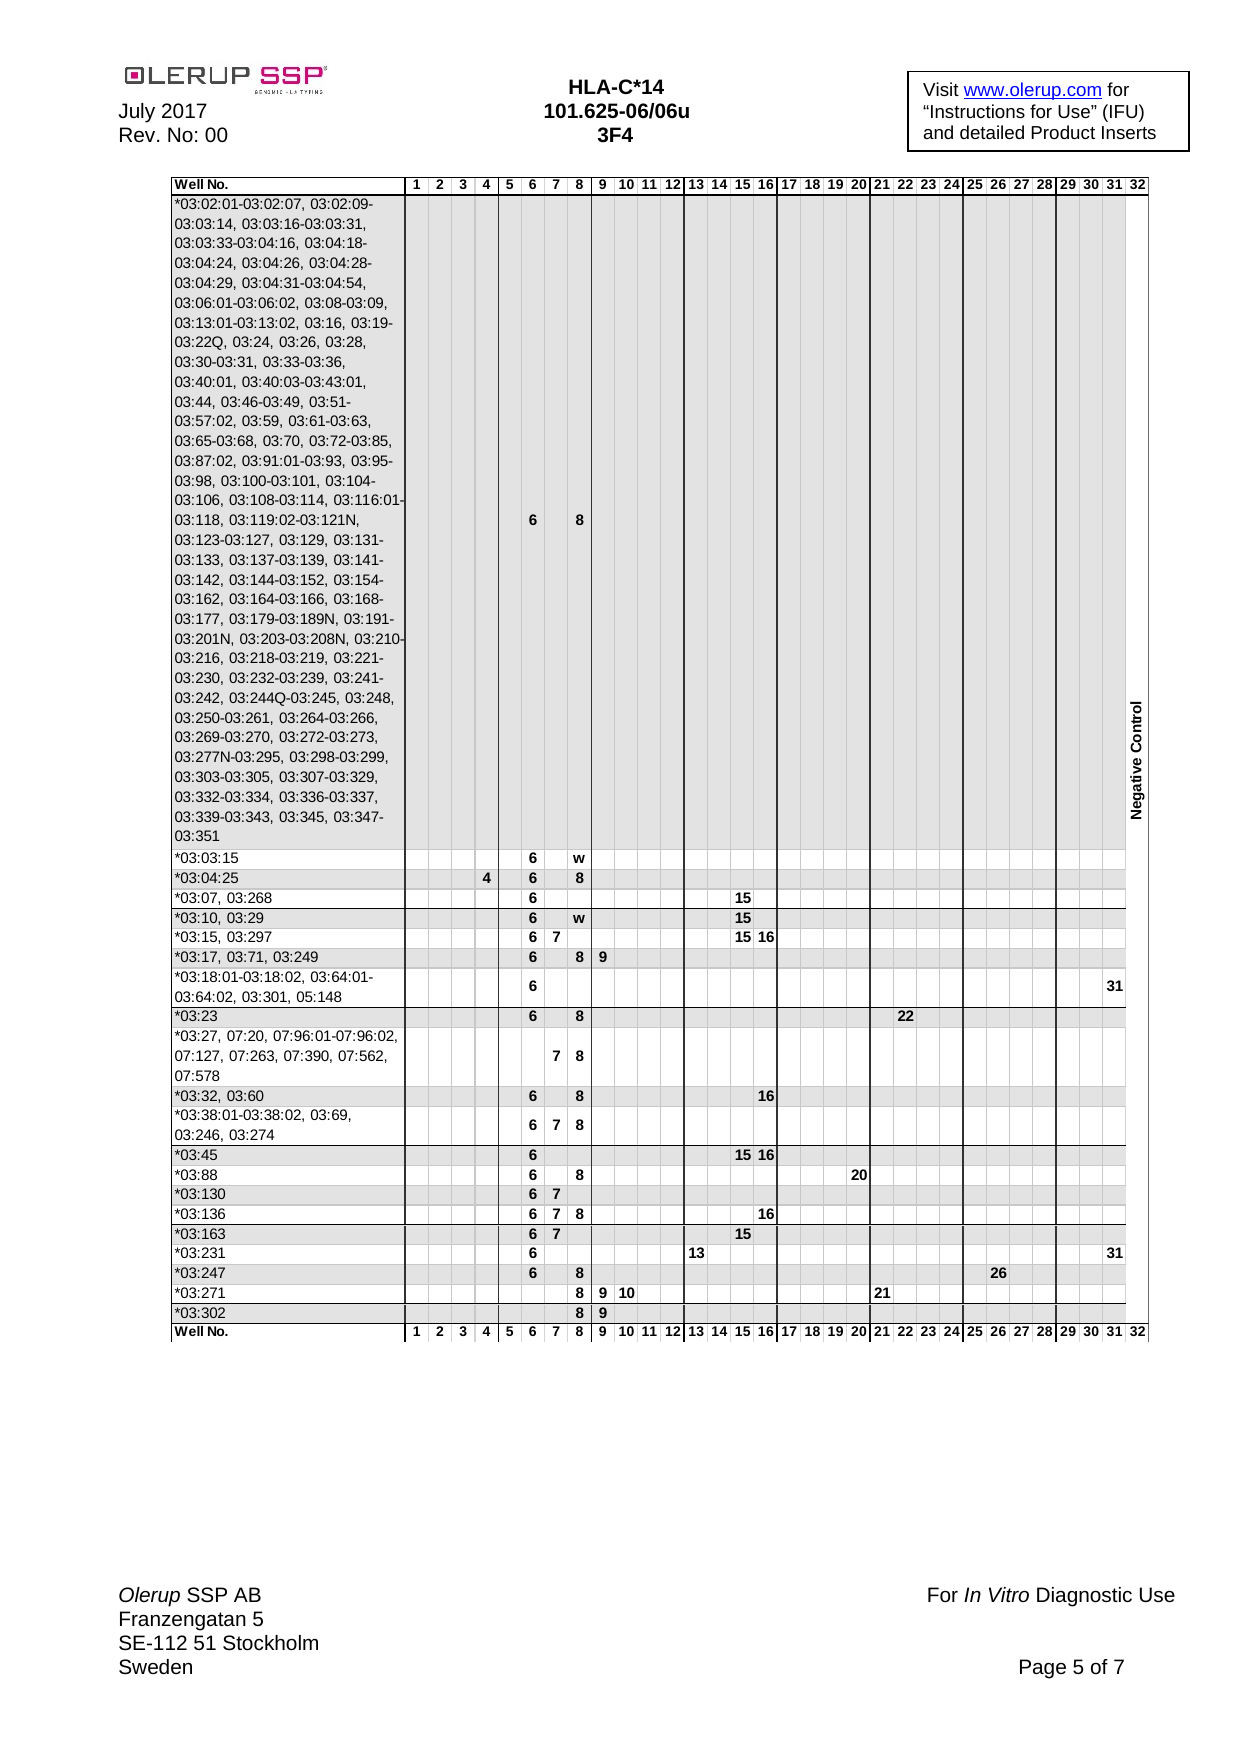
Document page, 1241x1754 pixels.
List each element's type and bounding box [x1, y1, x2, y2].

picture [98, 60, 353, 96]
